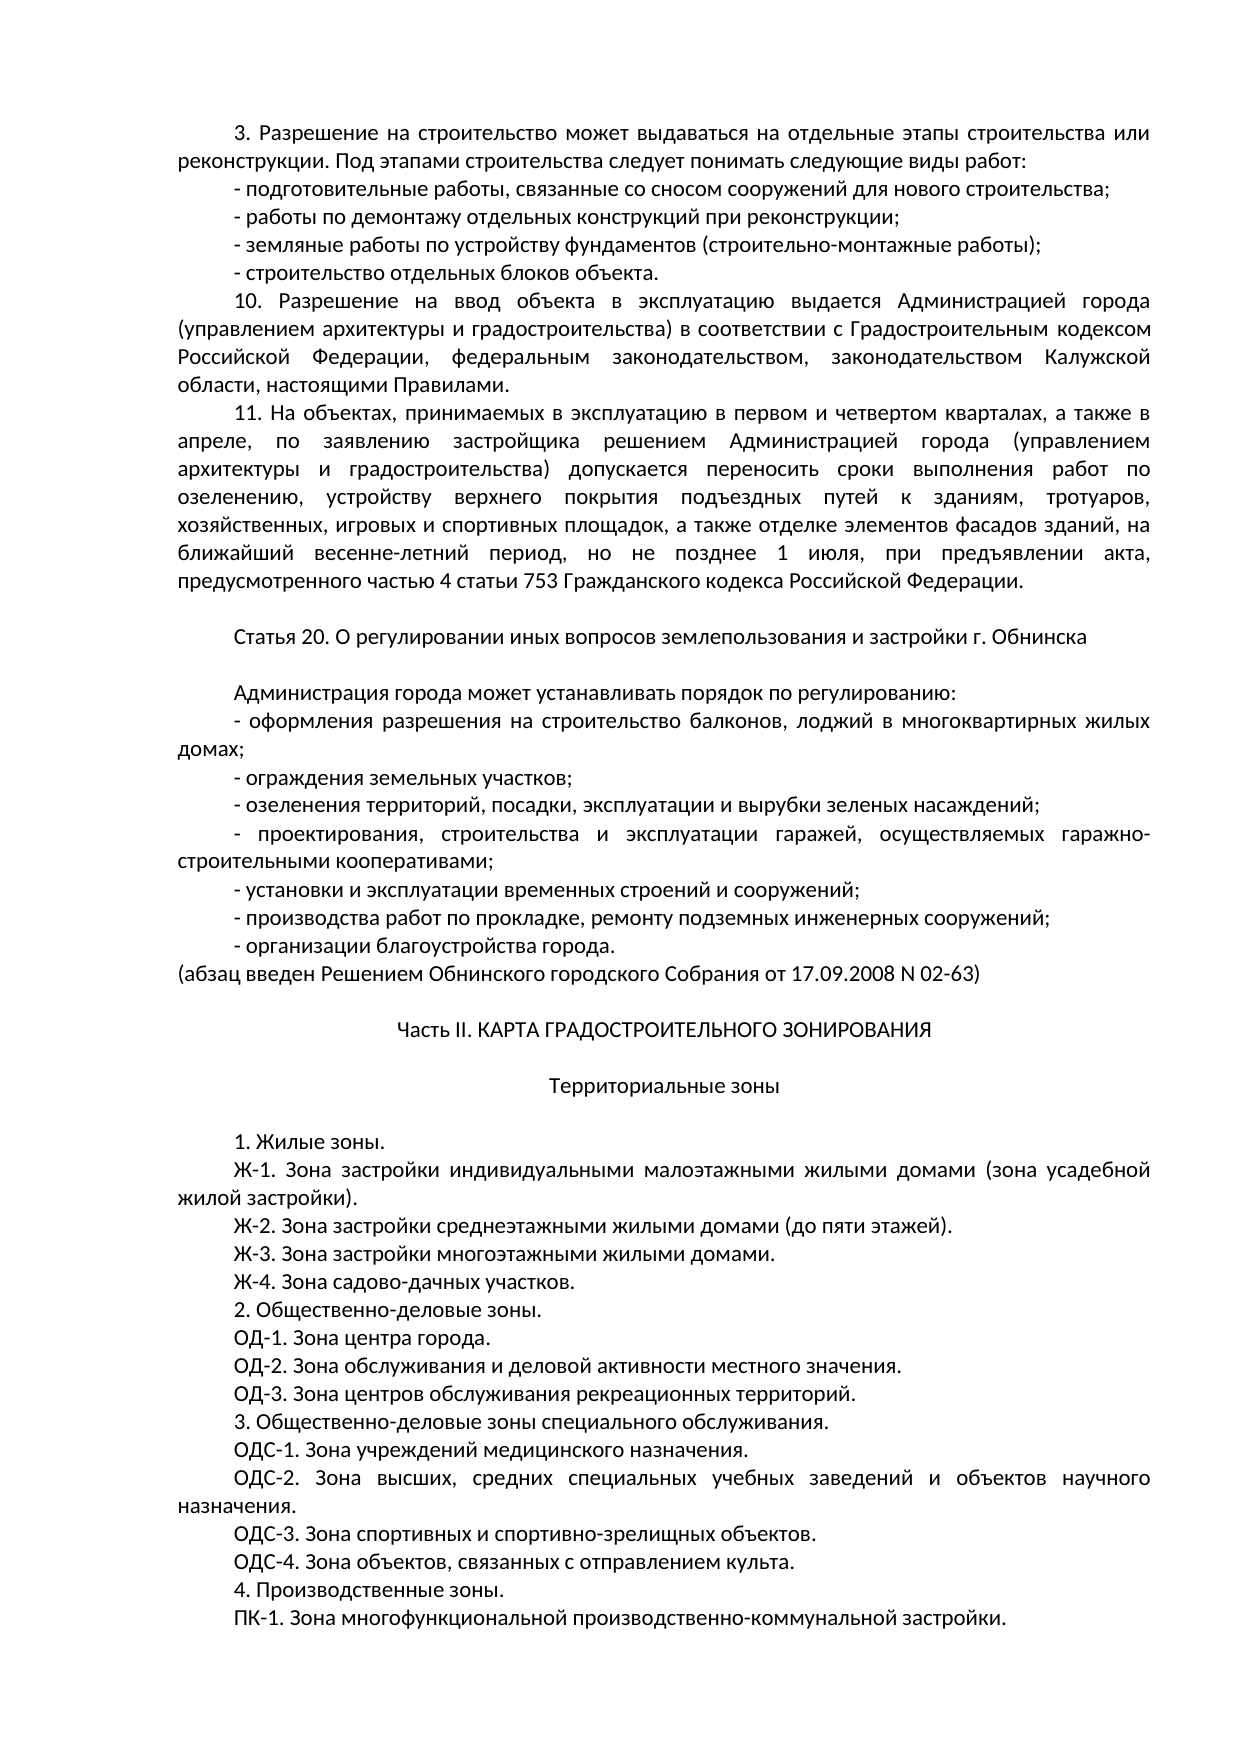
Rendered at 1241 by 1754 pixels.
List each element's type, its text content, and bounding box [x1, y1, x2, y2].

text Администрация города может устанавливать порядок по регулированию: [177, 678, 1152, 707]
text - производства работ по прокладке, ремонту подземных инженерных сооружений; [177, 903, 1152, 931]
text - земляные работы по устройству фундаментов (строительно-монтажные работы); [177, 230, 1152, 258]
text 1. Жилые зоны. [177, 1127, 1152, 1155]
text 2. Общественно-деловые зоны. [177, 1295, 1152, 1323]
text ПК-1. Зона многофункциональной производственно-коммунальной застройки. [177, 1603, 1152, 1631]
text 11. На объектах, принимаемых в эксплуатацию в первом и четвертом кварталах, а также в апреле, по заявлению застройщика решением Администрацией города (управлением архитектуры и градостроительства) допускается переносить сроки выполнения работ по озеленению, устройству верхнего покрытия подъездных путей к зданиям, тротуаров, хозяйственных, игровых и спортивных площадок, а также отделке элементов фасадов зданий, на ближайший весенне-летний период, но не позднее 1 июля, при предъявлении акта, предусмотренного частью 4 статьи 753 Гражданского кодекса Российской Федерации. [177, 398, 1152, 594]
text ОД-3. Зона центров обслуживания рекреационных территорий. [177, 1379, 1152, 1407]
text ОДС-3. Зона спортивных и спортивно-зрелищных объектов. [177, 1519, 1152, 1547]
text 3. Разрешение на строительство может выдаваться на отдельные этапы строительства или реконструкции. Под этапами строительства следует понимать следующие виды работ: [177, 118, 1152, 174]
text - организации благоустройства города. [177, 931, 1152, 959]
text - подготовительные работы, связанные со сносом сооружений для нового строительства; [177, 174, 1152, 202]
text (абзац введен Решением Обнинского городского Собрания от 17.09.2008 N 02-63) [177, 959, 1152, 987]
text - строительство отдельных блоков объекта. [177, 258, 1152, 286]
text ОД-2. Зона обслуживания и деловой активности местного значения. [177, 1351, 1152, 1379]
text 10. Разрешение на ввод объекта в эксплуатацию выдается Администрацией города (управлением архитектуры и градостроительства) в соответствии с Градостроительным кодексом Российской Федерации, федеральным законодательством, законодательством Калужской области, настоящими Правилами. [177, 286, 1152, 398]
text - ограждения земельных участков; [177, 763, 1152, 791]
text - проектирования, строительства и эксплуатации гаражей, осуществляемых гаражно-строительными кооперативами; [177, 819, 1152, 875]
text - оформления разрешения на строительство балконов, лоджий в многоквартирных жилых домах; [177, 707, 1152, 763]
text Ж-3. Зона застройки многоэтажными жилыми домами. [177, 1239, 1152, 1267]
text 4. Производственные зоны. [177, 1575, 1152, 1603]
text - установки и эксплуатации временных строений и сооружений; [177, 875, 1152, 903]
text Ж-2. Зона застройки среднеэтажными жилыми домами (до пяти этажей). [177, 1211, 1152, 1239]
text Территориальные зоны [177, 1071, 1152, 1099]
text Ж-4. Зона садово-дачных участков. [177, 1267, 1152, 1295]
text ОД-1. Зона центра города. [177, 1323, 1152, 1351]
text ОДС-4. Зона объектов, связанных с отправлением культа. [177, 1547, 1152, 1575]
text Ж-1. Зона застройки индивидуальными малоэтажными жилыми домами (зона усадебной жилой застройки). [177, 1155, 1152, 1211]
text Часть II. КАРТА ГРАДОСТРОИТЕЛЬНОГО ЗОНИРОВАНИЯ [177, 1015, 1152, 1043]
text - озеленения территорий, посадки, эксплуатации и вырубки зеленых насаждений; [177, 791, 1152, 819]
text 3. Общественно-деловые зоны специального обслуживания. [177, 1407, 1152, 1435]
text ОДС-2. Зона высших, средних специальных учебных заведений и объектов научного назначения. [177, 1463, 1152, 1519]
text ОДС-1. Зона учреждений медицинского назначения. [177, 1435, 1152, 1463]
text - работы по демонтажу отдельных конструкций при реконструкции; [177, 202, 1152, 230]
text Статья 20. О регулировании иных вопросов землепользования и застройки г. Обнинска [177, 622, 1152, 651]
